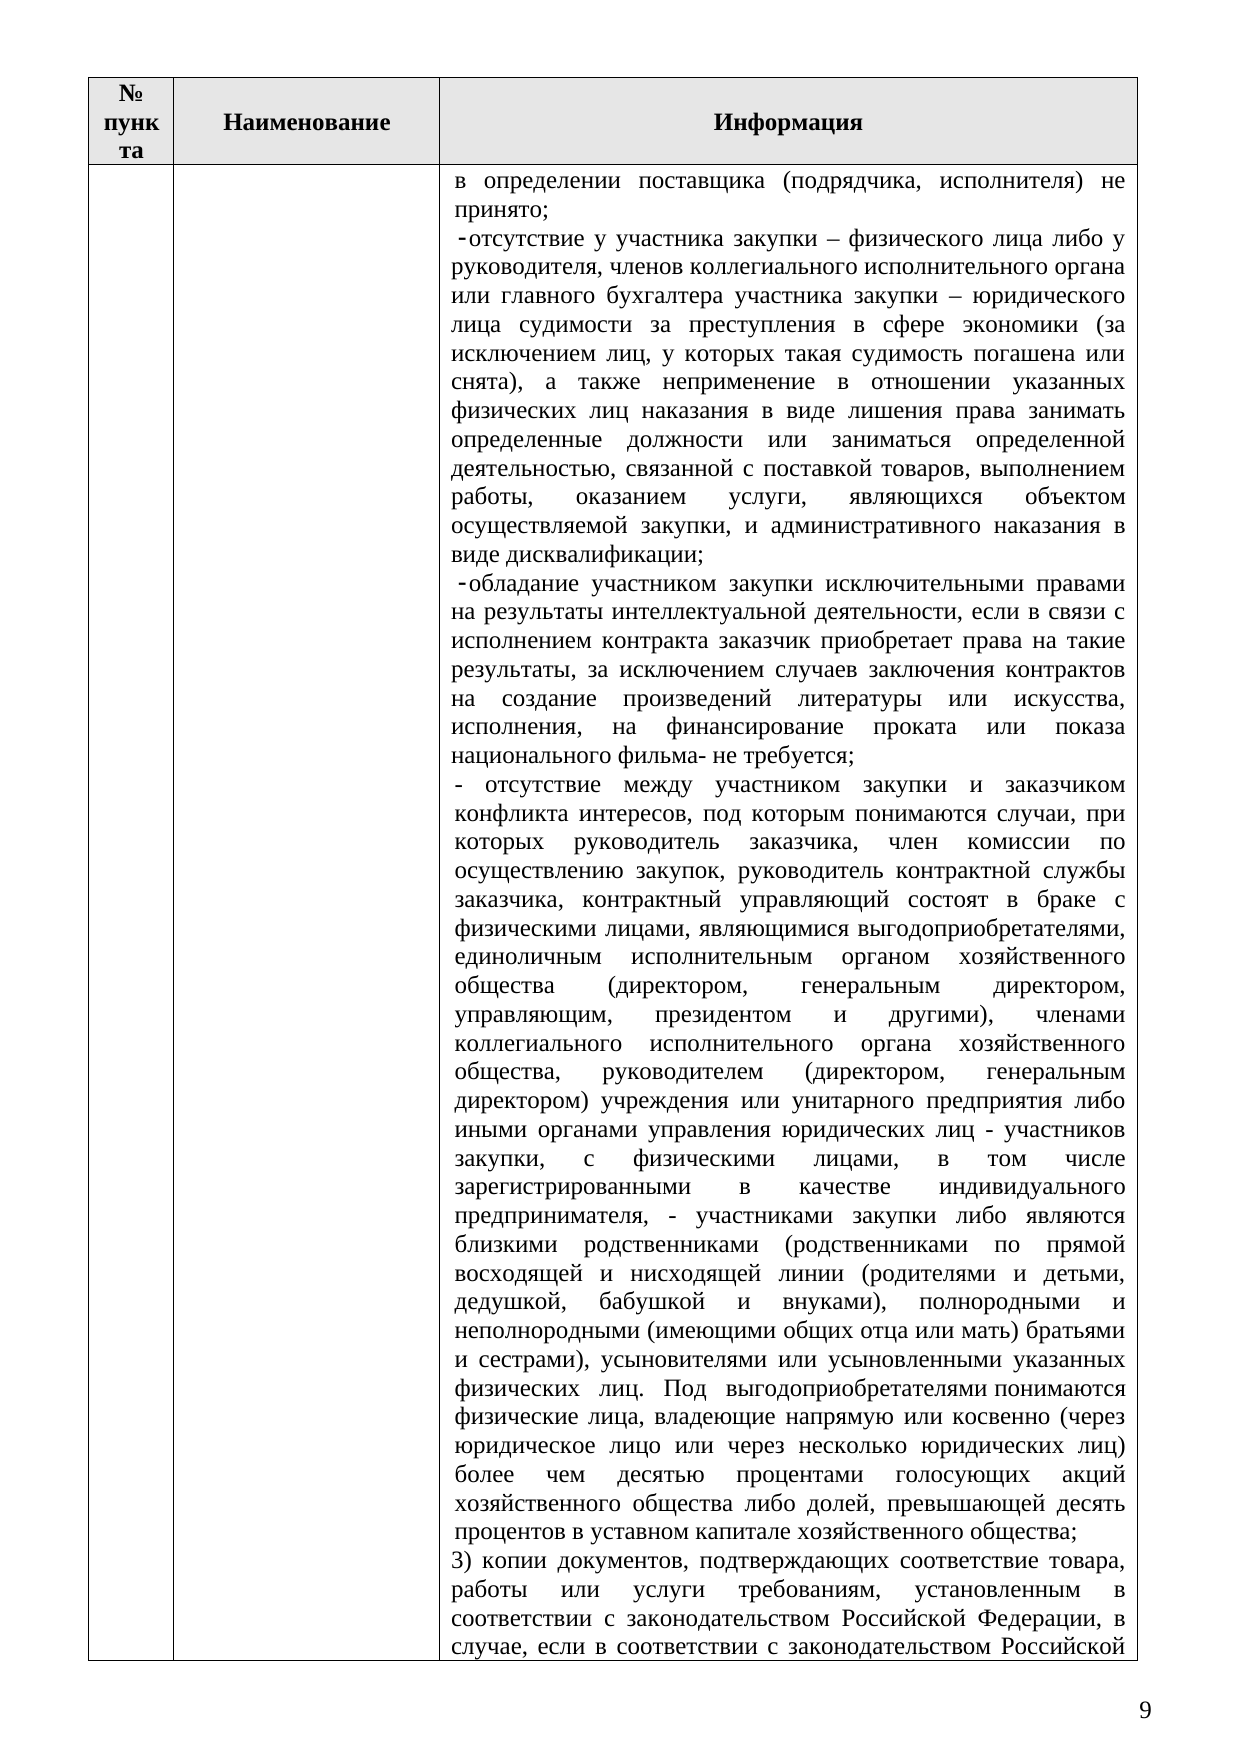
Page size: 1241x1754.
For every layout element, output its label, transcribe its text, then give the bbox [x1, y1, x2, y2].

table_header Наименование [174, 78, 439, 164]
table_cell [440, 165, 1137, 1660]
table_header № пункта [89, 78, 173, 164]
table_header Информация [440, 78, 1137, 164]
table_cell [89, 165, 173, 1660]
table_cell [174, 165, 439, 1660]
